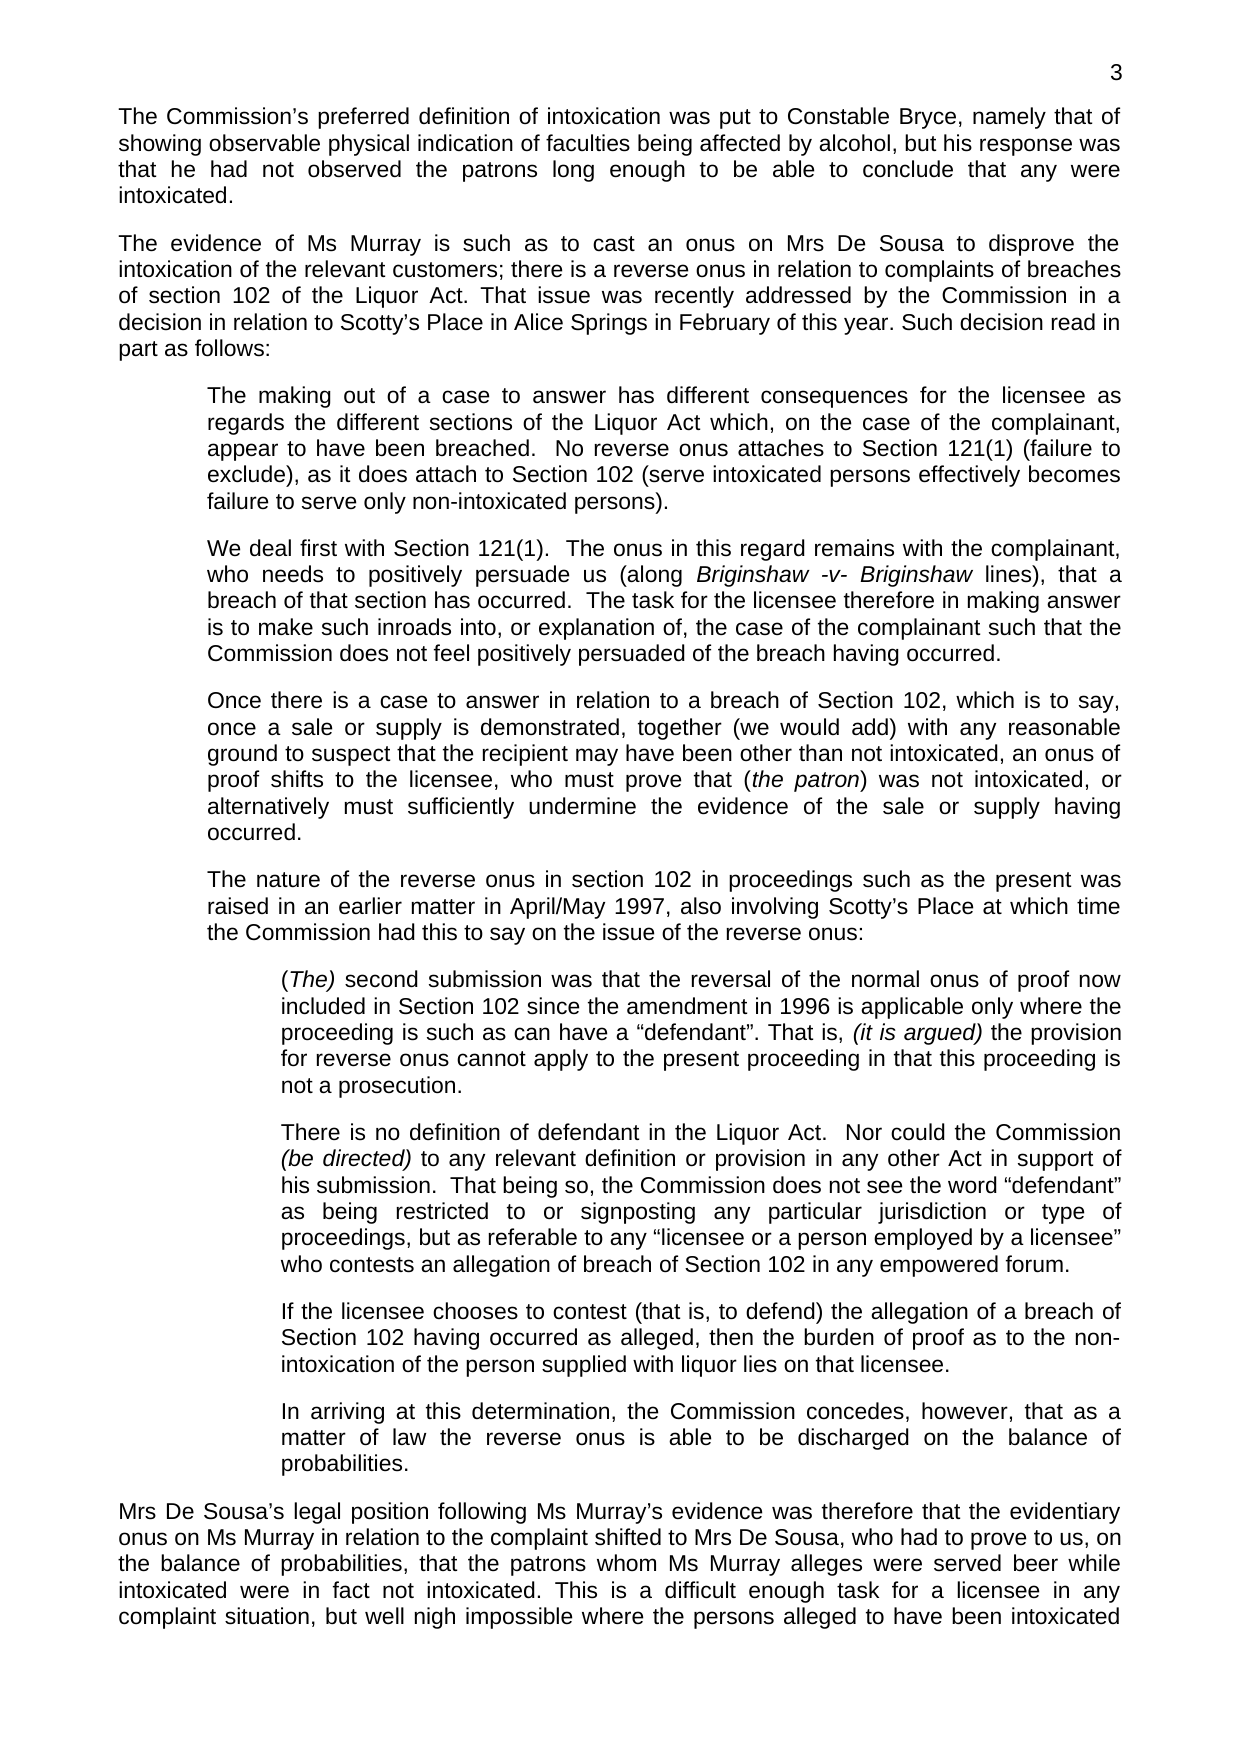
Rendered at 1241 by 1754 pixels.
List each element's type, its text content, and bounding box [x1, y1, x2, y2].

text The making out of a case to answer has different consequences for the licensee as regards the different sections of the Liquor Act which, on the case of the complainant, appear to have been breached. No reverse onus attaches to Section 121(1) (failure to exclude), as it does attach to Section 102 (serve intoxicated persons effectively becomes failure to serve only non-intoxicated persons). [207, 382, 1122, 514]
text The Commission’s preferred definition of intoxication was put to Constable Bryce, namely that of showing observable physical indication of faculties being affected by alcohol, but his response was that he had not observed the patrons long enough to be able to conclude that any were intoxicated. [118, 103, 1122, 209]
text We deal first with Section 121(1). The onus in this regard remains with the complainant, who needs to positively persuade us (along Briginshaw -v- Briginshaw lines), that a breach of that section has occurred. The task for the licensee therefore in making answer is to make such inroads into, or explanation of, the case of the complainant such that the Commission does not feel positively persuaded of the breach having occurred. [207, 535, 1122, 667]
text In arriving at this determination, the Commission concedes, however, that as a matter of law the reverse onus is able to be discharged on the balance of probabilities. [281, 1398, 1122, 1477]
text If the licensee chooses to contest (that is, to defend) the allegation of a breach of Section 102 having occurred as alleged, then the burden of proof as to the non-intoxication of the person supplied with liquor lies on that licensee. [281, 1298, 1122, 1377]
text The nature of the reverse onus in section 102 in proceedings such as the present was raised in an earlier matter in April/May 1997, also involving Scotty’s Place at which time the Commission had this to say on the issue of the reverse onus: [207, 866, 1122, 945]
text The evidence of Ms Murray is such as to cast an onus on Mrs De Sousa to disprove the intoxication of the relevant customers; there is a reverse onus in relation to complaints of breaches of section 102 of the Liquor Act. That issue was recently addressed by the Commission in a decision in relation to Scotty’s Place in Alice Springs in February of this year. Such decision read in part as follows: [118, 229, 1122, 361]
text Once there is a case to answer in relation to a breach of Section 102, which is to say, once a sale or supply is demonstrated, together (we would add) with any reasonable ground to suspect that the recipient may have been other than not intoxicated, an onus of proof shifts to the licensee, who must prove that (the patron) was not intoxicated, or alternatively must sufficiently undermine the evidence of the sale or supply having occurred. [207, 687, 1122, 846]
text (The) second submission was that the reversal of the normal onus of proof now included in Section 102 since the amendment in 1996 is applicable only where the proceeding is such as can have a “defendant”. That is, (it is argued) the provision for reverse onus cannot apply to the present proceeding in that this proceeding is not a prosecution. [281, 966, 1122, 1098]
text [118, 1498, 1122, 1629]
text There is no definition of defendant in the Liquor Act. Nor could the Commission (be directed) to any relevant definition or provision in any other Act in support of his submission. That being so, the Commission does not see the word “defendant” as being restricted to or signposting any particular jurisdiction or type of proceedings, but as referable to any “licensee or a person employed by a licensee” who contests an allegation of breach of Section 102 in any empowered forum. [281, 1119, 1122, 1277]
